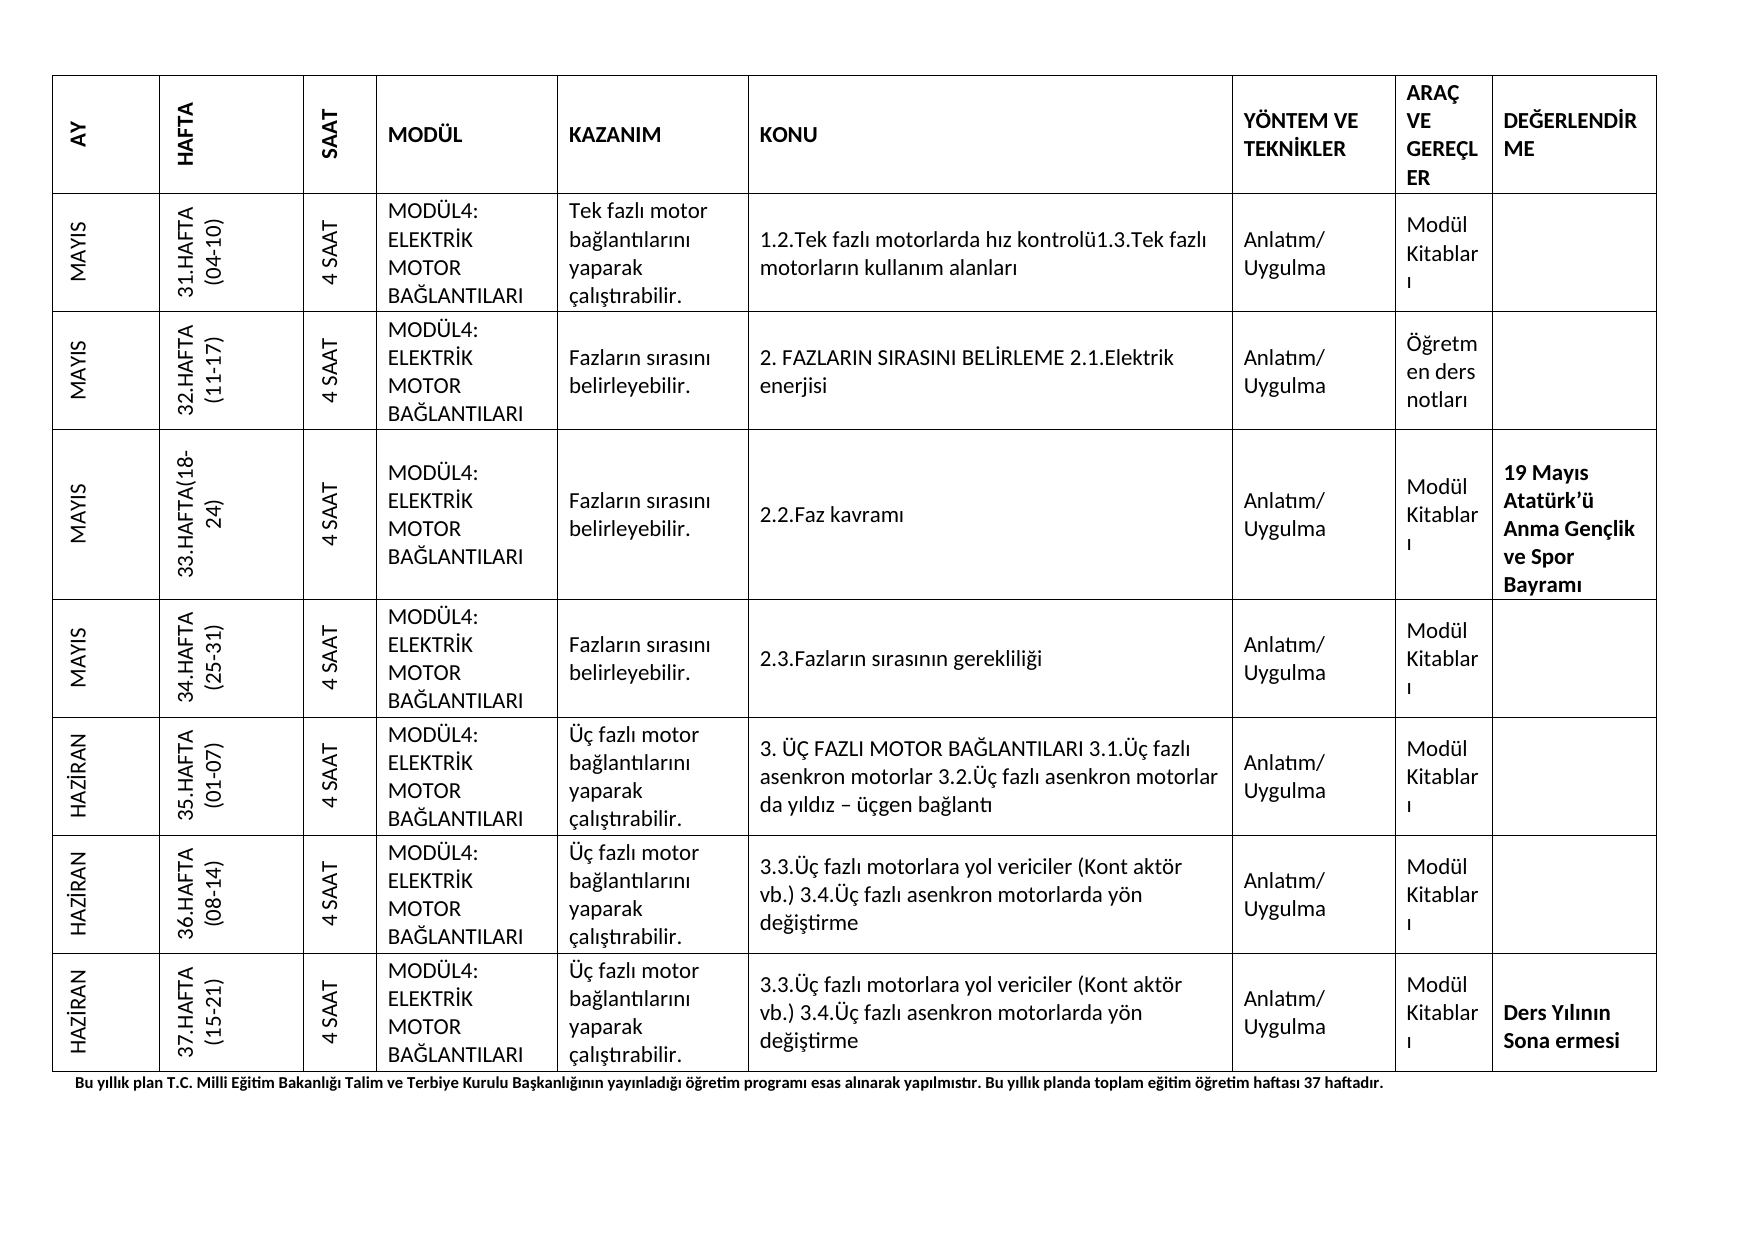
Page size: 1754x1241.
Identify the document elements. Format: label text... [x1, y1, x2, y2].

table_cell 4 SAAT [304, 430, 376, 598]
table_header DEĞERLENDİRME [1493, 76, 1656, 193]
table_cell 37.HAFTA(15-21) [160, 954, 303, 1071]
table_cell Anlatım/Uygulma [1233, 954, 1395, 1071]
table_cell Anlatım/Uygulma [1233, 718, 1395, 835]
table_cell 4 SAAT [304, 194, 376, 311]
table_header KONU [749, 76, 1232, 193]
table_cell MAYIS [53, 600, 159, 717]
table_cell 31.HAFTA(04-10) [160, 194, 303, 311]
table_cell Anlatım/Uygulma [1233, 430, 1395, 598]
table_header AY [53, 76, 159, 193]
table_cell HAZİRAN [53, 954, 159, 1071]
table_cell 2.3.Fazların sırasının gerekliliği [749, 600, 1232, 717]
table_cell 4 SAAT [304, 312, 376, 429]
table_cell Anlatım/Uygulma [1233, 836, 1395, 953]
table_cell [1493, 718, 1656, 835]
table_cell Modül Kitabları [1396, 954, 1492, 1071]
table_cell MODÜL4: ELEKTRİK MOTOR BAĞLANTILARI [377, 430, 557, 598]
table_cell 32.HAFTA(11-17) [160, 312, 303, 429]
table_cell 19 Mayıs Atatürk’ü Anma Gençlik ve Spor Bayramı [1493, 430, 1656, 598]
table_cell 34.HAFTA(25-31) [160, 600, 303, 717]
table_cell [1493, 600, 1656, 717]
table_cell MAYIS [53, 430, 159, 598]
table_cell MODÜL4: ELEKTRİK MOTOR BAĞLANTILARI [377, 312, 557, 429]
table_cell [1493, 312, 1656, 429]
table_cell Fazların sırasını belirleyebilir. [558, 600, 748, 717]
table_header HAFTA [160, 76, 303, 193]
table_cell Üç fazlı motor bağlantılarını yaparak çalıştırabilir. [558, 836, 748, 953]
table_cell 36.HAFTA(08-14) [160, 836, 303, 953]
table_cell HAZİRAN [53, 718, 159, 835]
table_cell 33.HAFTA(18-24) [160, 430, 303, 598]
table_cell Öğretmen ders notları [1396, 312, 1492, 429]
table_cell MODÜL4: ELEKTRİK MOTOR BAĞLANTILARI [377, 194, 557, 311]
table_cell 35.HAFTA(01-07) [160, 718, 303, 835]
table_cell 3.3.Üç fazlı motorlara yol vericiler (Kont aktör vb.) 3.4.Üç fazlı asenkron motorlarda yön değiştirme [749, 954, 1232, 1071]
table_cell 4 SAAT [304, 954, 376, 1071]
table_cell Modül Kitabları [1396, 194, 1492, 311]
table_header ARAÇ VE GEREÇLER [1396, 76, 1492, 193]
table_cell 2.2.Faz kavramı [749, 430, 1232, 598]
table_cell [1493, 194, 1656, 311]
table_cell 4 SAAT [304, 836, 376, 953]
table_cell 2. FAZLARIN SIRASINI BELİRLEME 2.1.Elektrik enerjisi [749, 312, 1232, 429]
table_cell Modül Kitabları [1396, 600, 1492, 717]
table_cell MODÜL4: ELEKTRİK MOTOR BAĞLANTILARI [377, 836, 557, 953]
table_cell MAYIS [53, 312, 159, 429]
table_cell Üç fazlı motor bağlantılarını yaparak çalıştırabilir. [558, 954, 748, 1071]
table_cell MAYIS [53, 194, 159, 311]
table_cell MODÜL4: ELEKTRİK MOTOR BAĞLANTILARI [377, 718, 557, 835]
table_cell 4 SAAT [304, 600, 376, 717]
table_cell Ders Yılının Sona ermesi [1493, 954, 1656, 1071]
table_cell Anlatım/Uygulma [1233, 312, 1395, 429]
text Bu yıllık plan T.C. Milli Eğitim Bakanlığı Talim ve Terbiye Kurulu Başkanlığının yayınladığı öğretim programı esas alınarak yapılmıstır. Bu yıllık planda toplam eğitim öğretim haftası 37 haftadır. [75, 1072, 1679, 1092]
table_header SAAT [304, 76, 376, 193]
table_header YÖNTEM VE TEKNİKLER [1233, 76, 1395, 193]
table_cell MODÜL4: ELEKTRİK MOTOR BAĞLANTILARI [377, 600, 557, 717]
table_header MODÜL [377, 76, 557, 193]
table_cell Üç fazlı motor bağlantılarını yaparak çalıştırabilir. [558, 718, 748, 835]
table_cell Fazların sırasını belirleyebilir. [558, 312, 748, 429]
table_header KAZANIM [558, 76, 748, 193]
table_cell 4 SAAT [304, 718, 376, 835]
table_cell 3.3.Üç fazlı motorlara yol vericiler (Kont aktör vb.) 3.4.Üç fazlı asenkron motorlarda yön değiştirme [749, 836, 1232, 953]
table_cell Fazların sırasını belirleyebilir. [558, 430, 748, 598]
table_cell 3. ÜÇ FAZLI MOTOR BAĞLANTILARI 3.1.Üç fazlı asenkron motorlar 3.2.Üç fazlı asenkron motorlar da yıldız – üçgen bağlantı [749, 718, 1232, 835]
table_cell MODÜL4: ELEKTRİK MOTOR BAĞLANTILARI [377, 954, 557, 1071]
table_cell [1493, 836, 1656, 953]
table_cell Anlatım/Uygulma [1233, 600, 1395, 717]
table_cell Modül Kitabları [1396, 430, 1492, 598]
table_cell Modül Kitabları [1396, 836, 1492, 953]
table_cell 1.2.Tek fazlı motorlarda hız kontrolü1.3.Tek fazlı motorların kullanım alanları [749, 194, 1232, 311]
table_cell HAZİRAN [53, 836, 159, 953]
table_cell Modül Kitabları [1396, 718, 1492, 835]
table_cell Anlatım/Uygulma [1233, 194, 1395, 311]
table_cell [558, 194, 748, 311]
